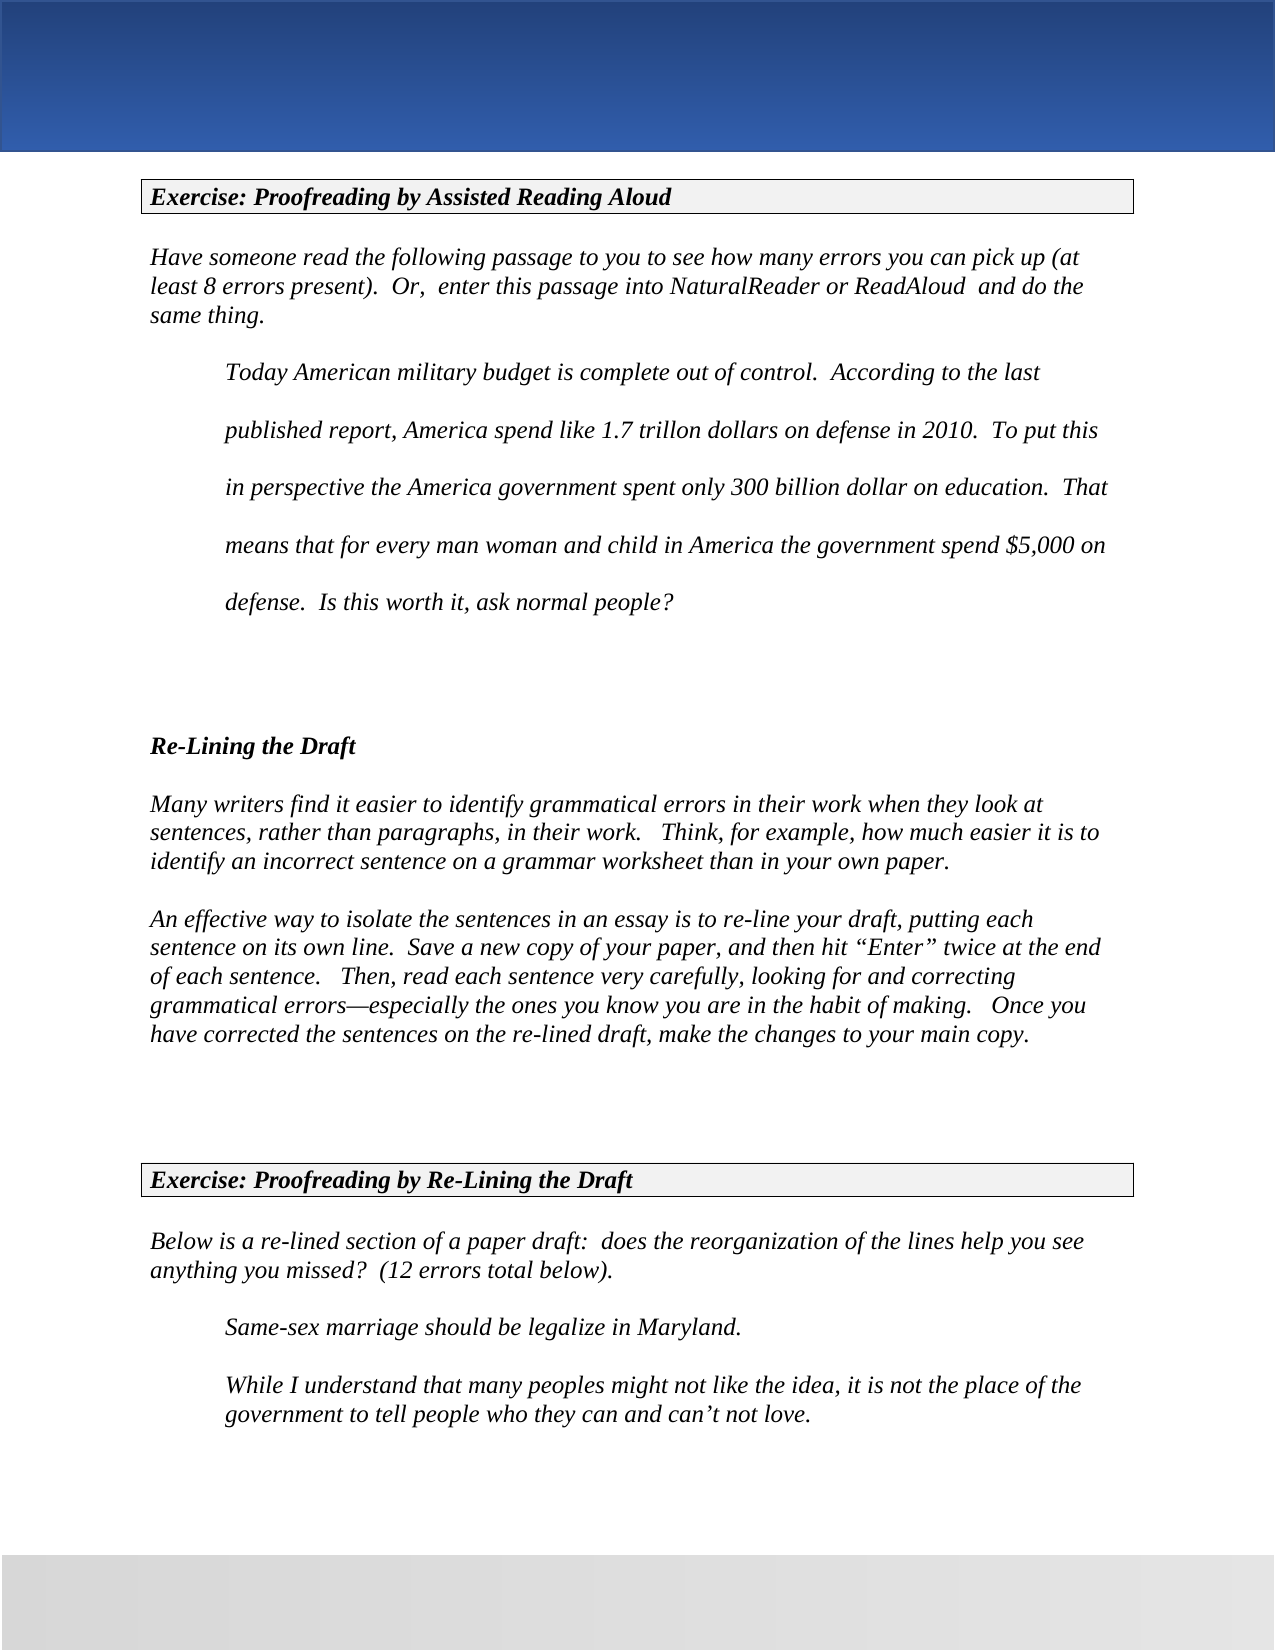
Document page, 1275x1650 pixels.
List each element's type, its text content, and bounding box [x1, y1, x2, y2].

text Exercise: Proofreading by Assisted Reading Aloud [142, 180, 1133, 213]
text While I understand that many peoples might not like the idea, it is not the place of the government to tell people who they can and can’t not love. [225, 1370, 1125, 1485]
text Same-sex marriage should be legalize in Maryland. [225, 1312, 1125, 1341]
text Exercise: Proofreading by Re-Lining the Draft [142, 1164, 1133, 1196]
text An effective way to isolate the sentences in an essay is to re-line your draft, putting each sentence on its own line. Save a new copy of your paper, and then hit “Enter” twice at the end of each sentence. Then, read each sentence very carefully, looking for and correcting grammatical errors—especially the ones you know you are in the habit of making. Once you have corrected the sentences on the re-lined draft, make the changes to your main copy. [150, 904, 1125, 1047]
subtitle Re-Lining the Draft [150, 731, 1125, 760]
text Below is a re-lined section of a paper draft: does the reorganization of the lines help you see anything you missed? (12 errors total below). [150, 1226, 1125, 1284]
text Have someone read the following passage to you to see how many errors you can pick up (at least 8 errors present). Or, enter this passage into NaturalReader or ReadAloud and do the same thing. [150, 242, 1125, 329]
text Many writers find it easier to identify grammatical errors in their work when they look at sentences, rather than paragraphs, in their work. Think, for example, how much easier it is to identify an incorrect sentence on a grammar worksheet than in your own paper. [150, 789, 1125, 875]
text Today American military budget is complete out of control. According to the last published report, America spend like 1.7 trillon dollars on defense in 2010. To put this in perspective the America government spent only 300 billion dollar on education. That means that for every man woman and child in America the government spend $5,000 on defense. Is this worth it, ask normal people? [225, 357, 1125, 616]
